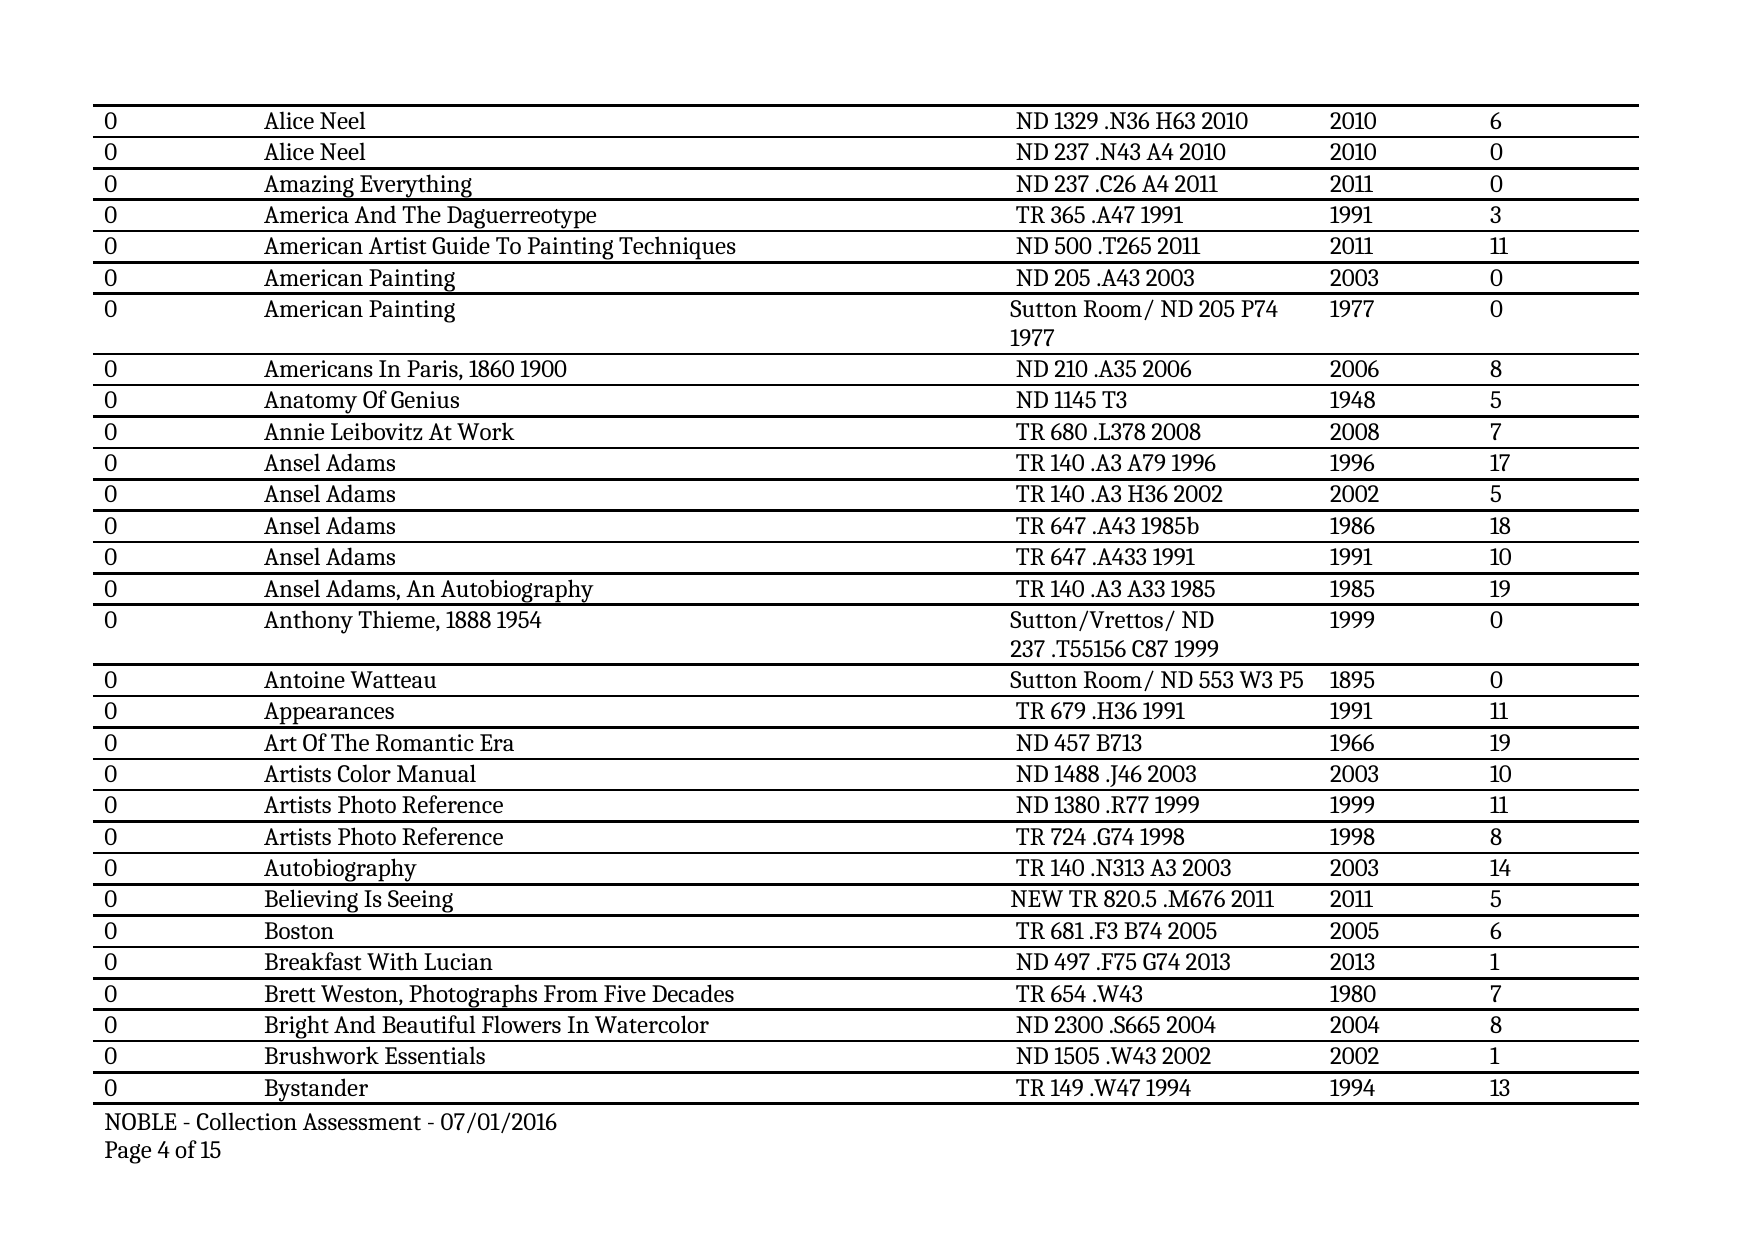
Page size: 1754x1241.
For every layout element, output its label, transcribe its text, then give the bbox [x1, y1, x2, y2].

table_cell TR 724 .G74 1998 [999, 823, 1319, 851]
table_cell 1999 [1319, 791, 1478, 820]
table_cell 11 [1479, 232, 1638, 261]
table_cell ND 2300 .S665 2004 [999, 1011, 1319, 1039]
table_cell 2003 [1319, 854, 1478, 883]
table_cell 2010 [1319, 107, 1478, 136]
table_cell 0 [93, 170, 253, 198]
table_cell Sutton Room/ ND 205 P74 1977 [999, 295, 1319, 352]
table_cell TR 681 .F3 B74 2005 [999, 917, 1319, 946]
table_cell 0 [93, 449, 253, 478]
table_cell 1895 [1319, 666, 1478, 695]
table_cell ND 1145 T3 [999, 386, 1319, 415]
table_cell 0 [93, 386, 253, 415]
table_cell Ansel Adams [253, 543, 999, 572]
table_cell Artists Photo Reference [253, 823, 999, 851]
table_cell 0 [1479, 666, 1638, 695]
table_cell Sutton Room/ ND 553 W3 P5 [999, 666, 1319, 695]
table_cell 1966 [1319, 729, 1478, 757]
table_cell 0 [93, 1074, 253, 1102]
table_cell 0 [93, 138, 253, 167]
table_cell 6 [1479, 917, 1638, 946]
table_cell Amazing Everything [253, 170, 999, 198]
table_cell 10 [1479, 760, 1638, 789]
table_cell 3 [1479, 201, 1638, 229]
table_cell Bright And Beautiful Flowers In Watercolor [253, 1011, 999, 1039]
table_cell TR 140 .A3 H36 2002 [999, 481, 1319, 509]
table_cell 0 [93, 980, 253, 1008]
table_cell 1986 [1319, 512, 1478, 541]
table_cell 19 [1479, 729, 1638, 757]
table_cell 0 [93, 107, 253, 136]
table_cell 13 [1479, 1074, 1638, 1102]
table_cell ND 205 .A43 2003 [999, 264, 1319, 292]
table_cell TR 679 .H36 1991 [999, 697, 1319, 726]
table_cell 10 [1479, 543, 1638, 572]
table_cell 7 [1479, 980, 1638, 1008]
table_cell 2011 [1319, 886, 1478, 914]
table_cell American Artist Guide To Painting Techniques [253, 232, 999, 261]
table_cell 0 [1479, 170, 1638, 198]
table_cell ND 210 .A35 2006 [999, 355, 1319, 384]
table_cell 0 [93, 666, 253, 695]
table_cell 1991 [1319, 201, 1478, 229]
table_cell ND 500 .T265 2011 [999, 232, 1319, 261]
table_cell 8 [1479, 823, 1638, 851]
table_cell Anthony Thieme, 1888 1954 [253, 606, 999, 663]
table_cell 1998 [1319, 823, 1478, 851]
table_cell ND 1380 .R77 1999 [999, 791, 1319, 820]
table_cell ND 457 B713 [999, 729, 1319, 757]
table_cell 2005 [1319, 917, 1478, 946]
table_cell 1948 [1319, 386, 1478, 415]
table_cell 0 [93, 823, 253, 851]
table_cell Boston [253, 917, 999, 946]
table_cell 8 [1479, 355, 1638, 384]
table_cell 18 [1479, 512, 1638, 541]
table_cell TR 365 .A47 1991 [999, 201, 1319, 229]
table_cell TR 149 .W47 1994 [999, 1074, 1319, 1102]
table_cell Annie Leibovitz At Work [253, 418, 999, 446]
table_cell 2003 [1319, 760, 1478, 789]
table_cell 11 [1479, 697, 1638, 726]
table_cell 1991 [1319, 543, 1478, 572]
table_cell 2011 [1319, 232, 1478, 261]
table_cell Breakfast With Lucian [253, 948, 999, 977]
table_cell 0 [93, 543, 253, 572]
table_cell 0 [1479, 264, 1638, 292]
table_cell ND 497 .F75 G74 2013 [999, 948, 1319, 977]
table_cell 1991 [1319, 697, 1478, 726]
table_cell 1977 [1319, 295, 1478, 352]
table_cell ND 237 .N43 A4 2010 [999, 138, 1319, 167]
table_cell Americans In Paris, 1860 1900 [253, 355, 999, 384]
table_cell Brett Weston, Photographs From Five Decades [253, 980, 999, 1008]
table_cell 14 [1479, 854, 1638, 883]
table_cell ND 1505 .W43 2002 [999, 1042, 1319, 1071]
table_cell 1996 [1319, 449, 1478, 478]
table_cell Alice Neel [253, 107, 999, 136]
table_cell TR 647 .A433 1991 [999, 543, 1319, 572]
table_cell 0 [93, 232, 253, 261]
table_cell 1985 [1319, 575, 1478, 603]
table_cell 0 [93, 729, 253, 757]
table_cell 0 [93, 512, 253, 541]
table_cell ND 1488 .J46 2003 [999, 760, 1319, 789]
table_cell 2010 [1319, 138, 1478, 167]
table_cell 1 [1479, 948, 1638, 977]
table_cell Antoine Watteau [253, 666, 999, 695]
table_cell 7 [1479, 418, 1638, 446]
table_cell 1 [1479, 1042, 1638, 1071]
table_cell 0 [93, 697, 253, 726]
table_cell 1980 [1319, 980, 1478, 1008]
table_cell 0 [93, 355, 253, 384]
table_cell 5 [1479, 886, 1638, 914]
table_cell 2013 [1319, 948, 1478, 977]
table_cell 19 [1479, 575, 1638, 603]
table_cell 0 [1479, 138, 1638, 167]
table_cell 5 [1479, 386, 1638, 415]
table_cell Believing Is Seeing [253, 886, 999, 914]
table_cell Autobiography [253, 854, 999, 883]
table_cell TR 647 .A43 1985b [999, 512, 1319, 541]
table_cell TR 654 .W43 [999, 980, 1319, 1008]
table_cell Brushwork Essentials [253, 1042, 999, 1071]
table_cell 0 [93, 606, 253, 663]
table_cell 6 [1479, 107, 1638, 136]
table_cell 0 [93, 201, 253, 229]
table_cell NEW TR 820.5 .M676 2011 [999, 886, 1319, 914]
table_cell 17 [1479, 449, 1638, 478]
table_cell 0 [93, 418, 253, 446]
table_cell 1994 [1319, 1074, 1478, 1102]
table_cell 2008 [1319, 418, 1478, 446]
table_cell ND 1329 .N36 H63 2010 [999, 107, 1319, 136]
table_cell 0 [93, 1011, 253, 1039]
table_cell 0 [93, 854, 253, 883]
table_cell 2004 [1319, 1011, 1478, 1039]
table_cell 8 [1479, 1011, 1638, 1039]
table_cell 2003 [1319, 264, 1478, 292]
table_cell American Painting [253, 264, 999, 292]
table_cell Anatomy Of Genius [253, 386, 999, 415]
table_cell 11 [1479, 791, 1638, 820]
table_cell Sutton/Vrettos/ ND 237 .T55156 C87 1999 [999, 606, 1319, 663]
table_cell 0 [93, 791, 253, 820]
table_cell Artists Color Manual [253, 760, 999, 789]
table_cell 0 [93, 886, 253, 914]
table_cell Ansel Adams [253, 481, 999, 509]
table_cell TR 140 .A3 A33 1985 [999, 575, 1319, 603]
table_cell 5 [1479, 481, 1638, 509]
table_cell Art Of The Romantic Era [253, 729, 999, 757]
table_cell 0 [93, 948, 253, 977]
table_cell Ansel Adams [253, 512, 999, 541]
table_cell 0 [1479, 295, 1638, 352]
table_cell 2002 [1319, 481, 1478, 509]
table_cell 0 [93, 481, 253, 509]
table_cell 2011 [1319, 170, 1478, 198]
table_cell 0 [93, 760, 253, 789]
table_cell American Painting [253, 295, 999, 352]
table_cell TR 680 .L378 2008 [999, 418, 1319, 446]
table_cell 0 [93, 575, 253, 603]
table_cell Ansel Adams, An Autobiography [253, 575, 999, 603]
table_cell Bystander [253, 1074, 999, 1102]
table_cell Alice Neel [253, 138, 999, 167]
table_cell 1999 [1319, 606, 1478, 663]
table_cell 0 [93, 264, 253, 292]
table_cell 0 [1479, 606, 1638, 663]
table_cell 0 [93, 1042, 253, 1071]
table_cell 2006 [1319, 355, 1478, 384]
table_cell TR 140 .N313 A3 2003 [999, 854, 1319, 883]
table_cell 0 [93, 917, 253, 946]
table_cell 0 [93, 295, 253, 352]
table_cell Appearances [253, 697, 999, 726]
table_cell Ansel Adams [253, 449, 999, 478]
table_cell America And The Daguerreotype [253, 201, 999, 229]
table_cell 2002 [1319, 1042, 1478, 1071]
table_cell ND 237 .C26 A4 2011 [999, 170, 1319, 198]
table_cell TR 140 .A3 A79 1996 [999, 449, 1319, 478]
table_cell Artists Photo Reference [253, 791, 999, 820]
